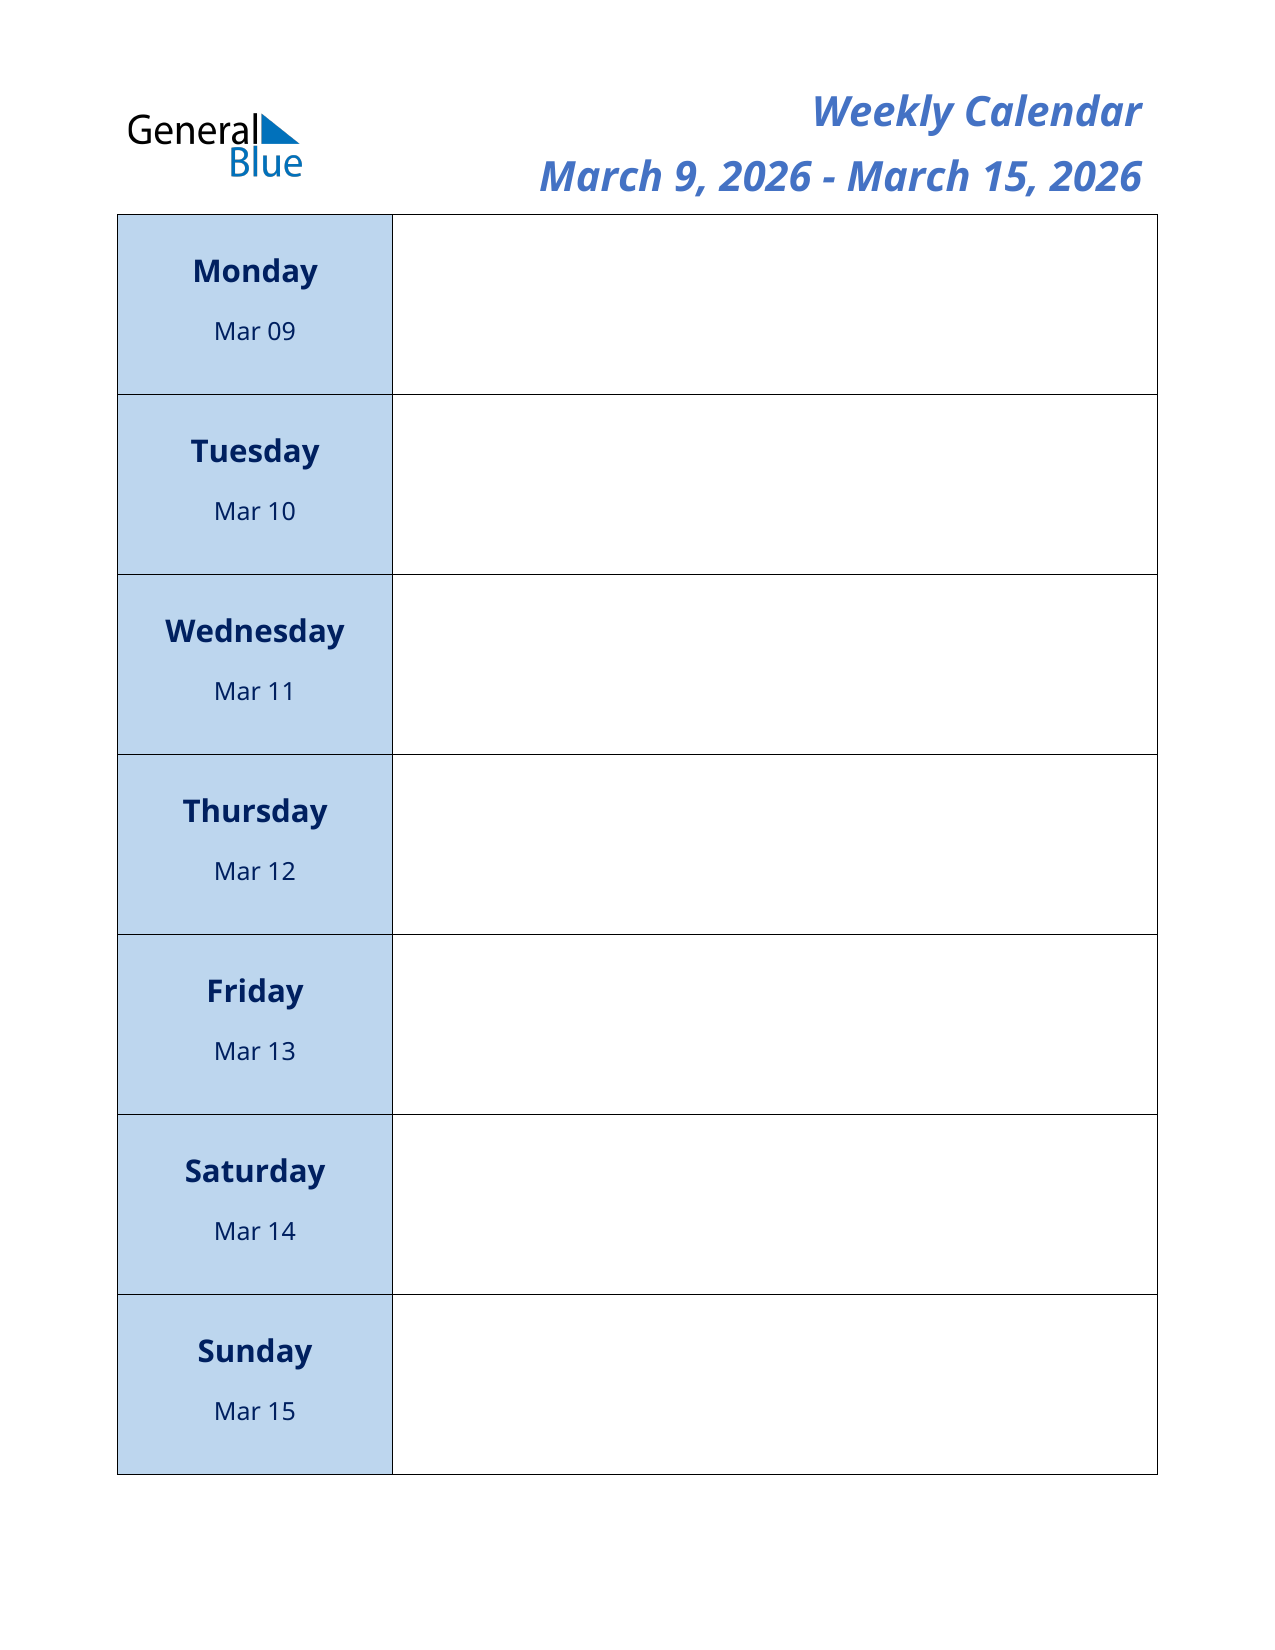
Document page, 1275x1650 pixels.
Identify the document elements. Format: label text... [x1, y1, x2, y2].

table_cell Tuesday Mar 10 [118, 395, 392, 574]
table_cell [393, 755, 1157, 934]
table_cell [393, 1115, 1157, 1294]
table_cell Sunday Mar 15 [118, 1295, 392, 1474]
table_cell Friday Mar 13 [118, 935, 392, 1114]
table_cell Wednesday Mar 11 [118, 575, 392, 754]
table_header [117, 75, 392, 214]
table_cell Saturday Mar 14 [118, 1115, 392, 1294]
table_cell [393, 215, 1157, 394]
table_header Weekly Calendar March 9, 2026 - March 15, 2026 [393, 75, 1158, 214]
table_cell Thursday Mar 12 [118, 755, 392, 934]
table_cell Monday Mar 09 [118, 215, 392, 394]
table_cell [393, 575, 1157, 754]
picture [128, 113, 302, 177]
table_cell [393, 395, 1157, 574]
table_cell [393, 935, 1157, 1114]
table_cell [393, 1295, 1157, 1474]
